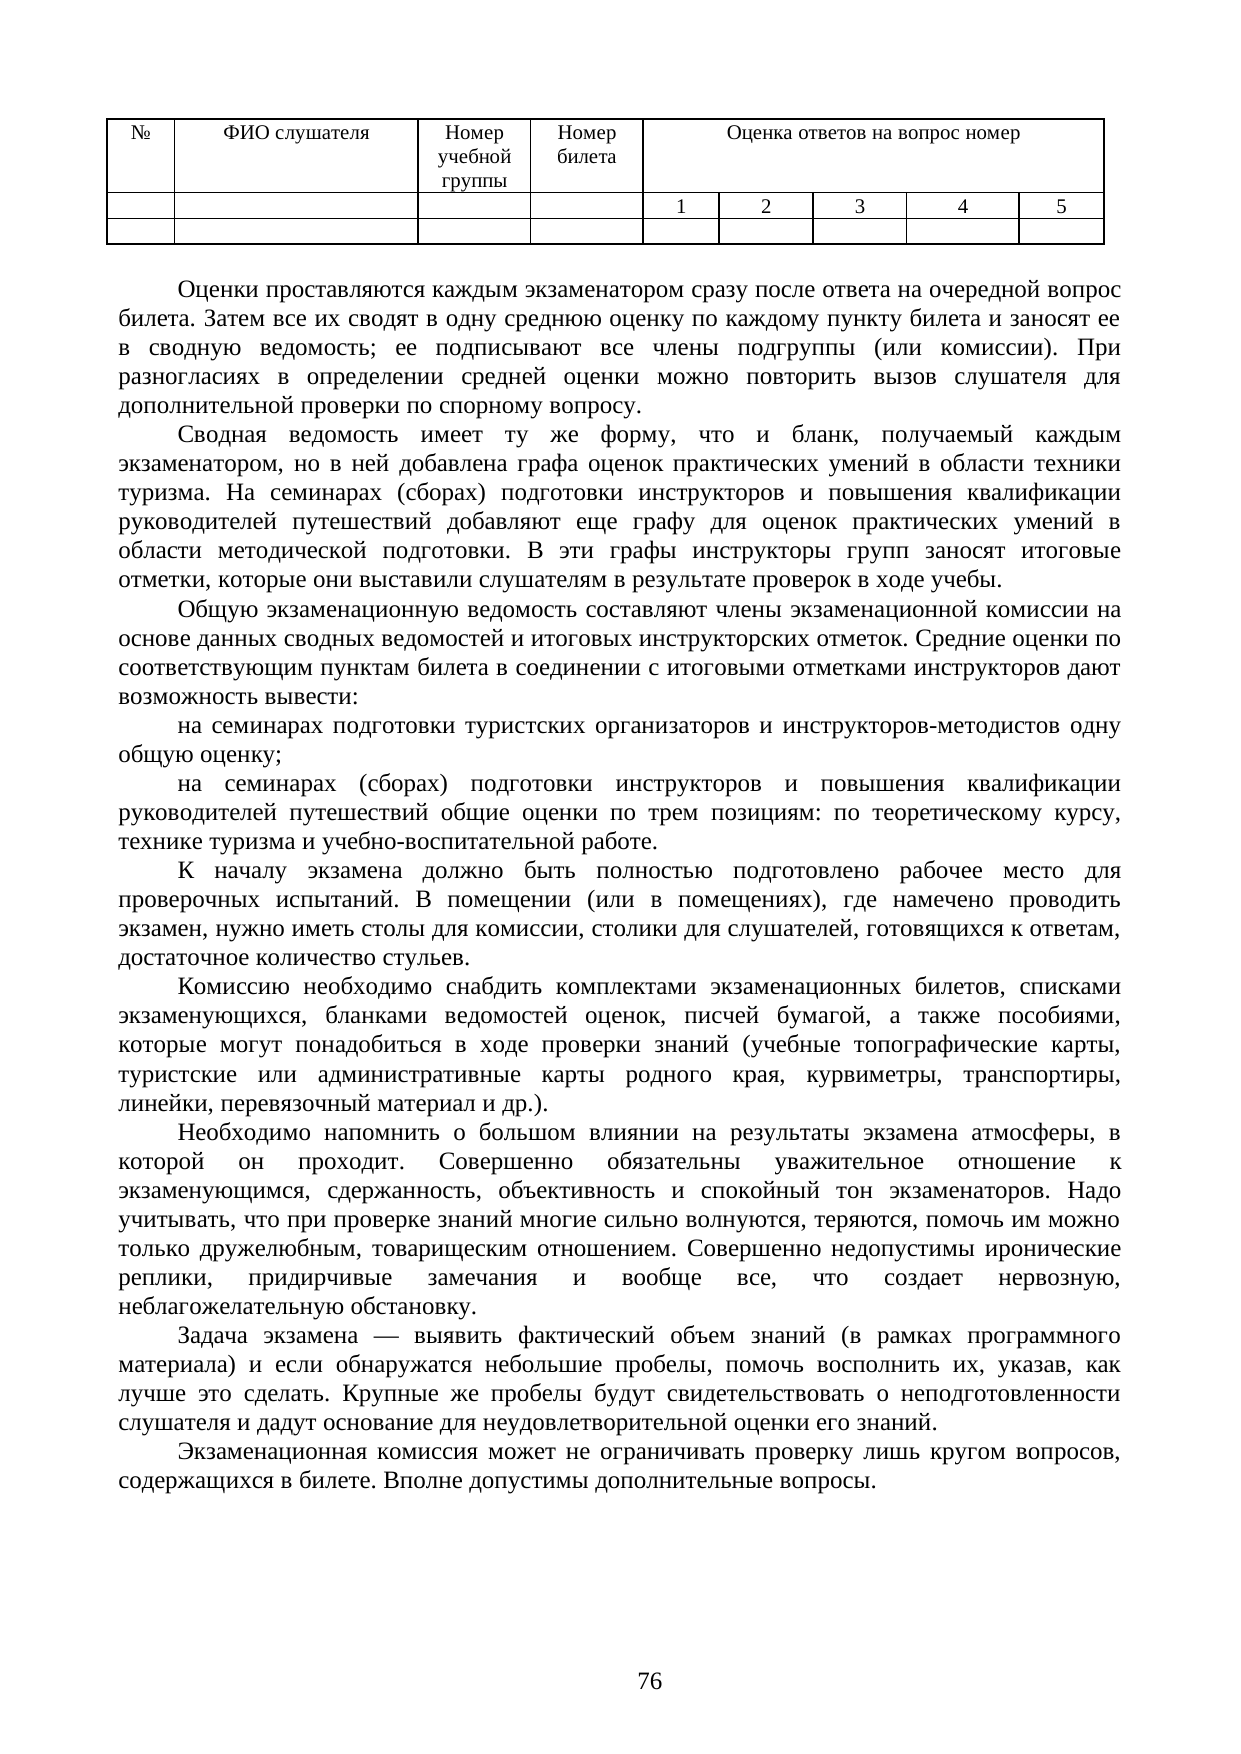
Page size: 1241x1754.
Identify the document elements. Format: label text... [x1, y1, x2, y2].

table_cell [108, 219, 174, 243]
text Необходимо напомнить о большом влиянии на результаты экзамена атмосферы, в которой он проходит. Совершенно обязательны уважительное отношение к экзаменующимся, сдержанность, объективность и спокойный тон экзаменаторов. Надо учитывать, что при проверке знаний многие сильно волнуются, теряются, помочь им можно только дружелюбным, товарищеским отношением. Совершенно недопустимы иронические реплики, придирчивые замечания и вообще все, что создает нервозную, неблагожелательную обстановку. [118, 1117, 1122, 1320]
table_cell [531, 193, 642, 217]
table_header Номер билета [531, 120, 642, 192]
table_cell 3 [814, 193, 906, 217]
table_cell [720, 219, 812, 243]
table_cell [108, 193, 174, 217]
text Сводная ведомость имеет ту же форму, что и бланк, получаемый каждым экзаменатором, но в ней добавлена графа оценок практических умений в области техники туризма. На семинарах (сборах) подготовки инструкторов и повышения квалификации руководителей путешествий добавляют еще графу для оценок практических умений в области методической подготовки. В эти графы инструкторы групп заносят итоговые отметки, которые они выставили слушателям в результате проверок в ходе учебы. [118, 419, 1122, 593]
table_cell [531, 219, 642, 243]
table_cell [175, 219, 417, 243]
table_cell [175, 193, 417, 217]
table_cell [907, 219, 1018, 243]
table_header ФИО слушателя [175, 120, 417, 192]
table_cell 1 [644, 193, 718, 217]
table_cell [644, 219, 718, 243]
table_cell [419, 193, 530, 217]
text на семинарах подготовки туристских организаторов и инструкторов-методистов одну общую оценку; [118, 710, 1122, 768]
table_cell 4 [907, 193, 1018, 217]
table_cell 5 [1020, 193, 1103, 217]
table_cell 2 [720, 193, 812, 217]
table_header Номер учебной группы [419, 120, 530, 192]
text Экзаменационная комиссия может не ограничивать проверку лишь кругом вопросов, содержащихся в билете. Вполне допустимы дополнительные вопросы. [118, 1436, 1122, 1494]
text Задача экзамена — выявить фактический объем знаний (в рамках программного материала) и если обнаружатся небольшие пробелы, помочь восполнить их, указав, как лучше это сделать. Крупные же пробелы будут свидетельствовать о неподготовленности слушателя и дадут основание для неудовлетворительной оценки его знаний. [118, 1320, 1122, 1436]
text на семинарах (сборах) подготовки инструкторов и повышения квалификации руководителей путешествий общие оценки по трем позициям: по теоретическому курсу, технике туризма и учебно-воспитательной работе. [118, 768, 1122, 855]
text К началу экзамена должно быть полностью подготовлено рабочее место для проверочных испытаний. В помещении (или в помещениях), где намечено проводить экзамен, нужно иметь столы для комиссии, столики для слушателей, готовящихся к ответам, достаточное количество стульев. [118, 855, 1122, 971]
text Оценки проставляются каждым экзаменатором сразу после ответа на очередной вопрос билета. Затем все их сводят в одну среднюю оценку по каждому пункту билета и заносят ее в сводную ведомость; ее подписывают все члены подгруппы (или комиссии). При разногласиях в определении средней оценки можно повторить вызов слушателя для дополнительной проверки по спорному вопросу. [118, 274, 1122, 419]
table_cell [814, 219, 906, 243]
text Общую экзаменационную ведомость составляют члены экзаменационной комиссии на основе данных сводных ведомостей и итоговых инструкторских отметок. Средние оценки по соответствующим пунктам билета в соединении с итоговыми отметками инструкторов дают возможность вывести: [118, 593, 1122, 710]
table_cell [419, 219, 530, 243]
table_header Оценка ответов на вопрос номер [644, 120, 1103, 192]
text Комиссию необходимо снабдить комплектами экзаменационных билетов, списками экзаменующихся, бланками ведомостей оценок, писчей бумагой, а также пособиями, которые могут понадобиться в ходе проверки знаний (учебные топографические карты, туристские или административные карты родного края, курвиметры, транспортиры, линейки, перевязочный материал и др.). [118, 971, 1122, 1117]
table_header № [108, 120, 174, 192]
table_cell [1020, 219, 1103, 243]
